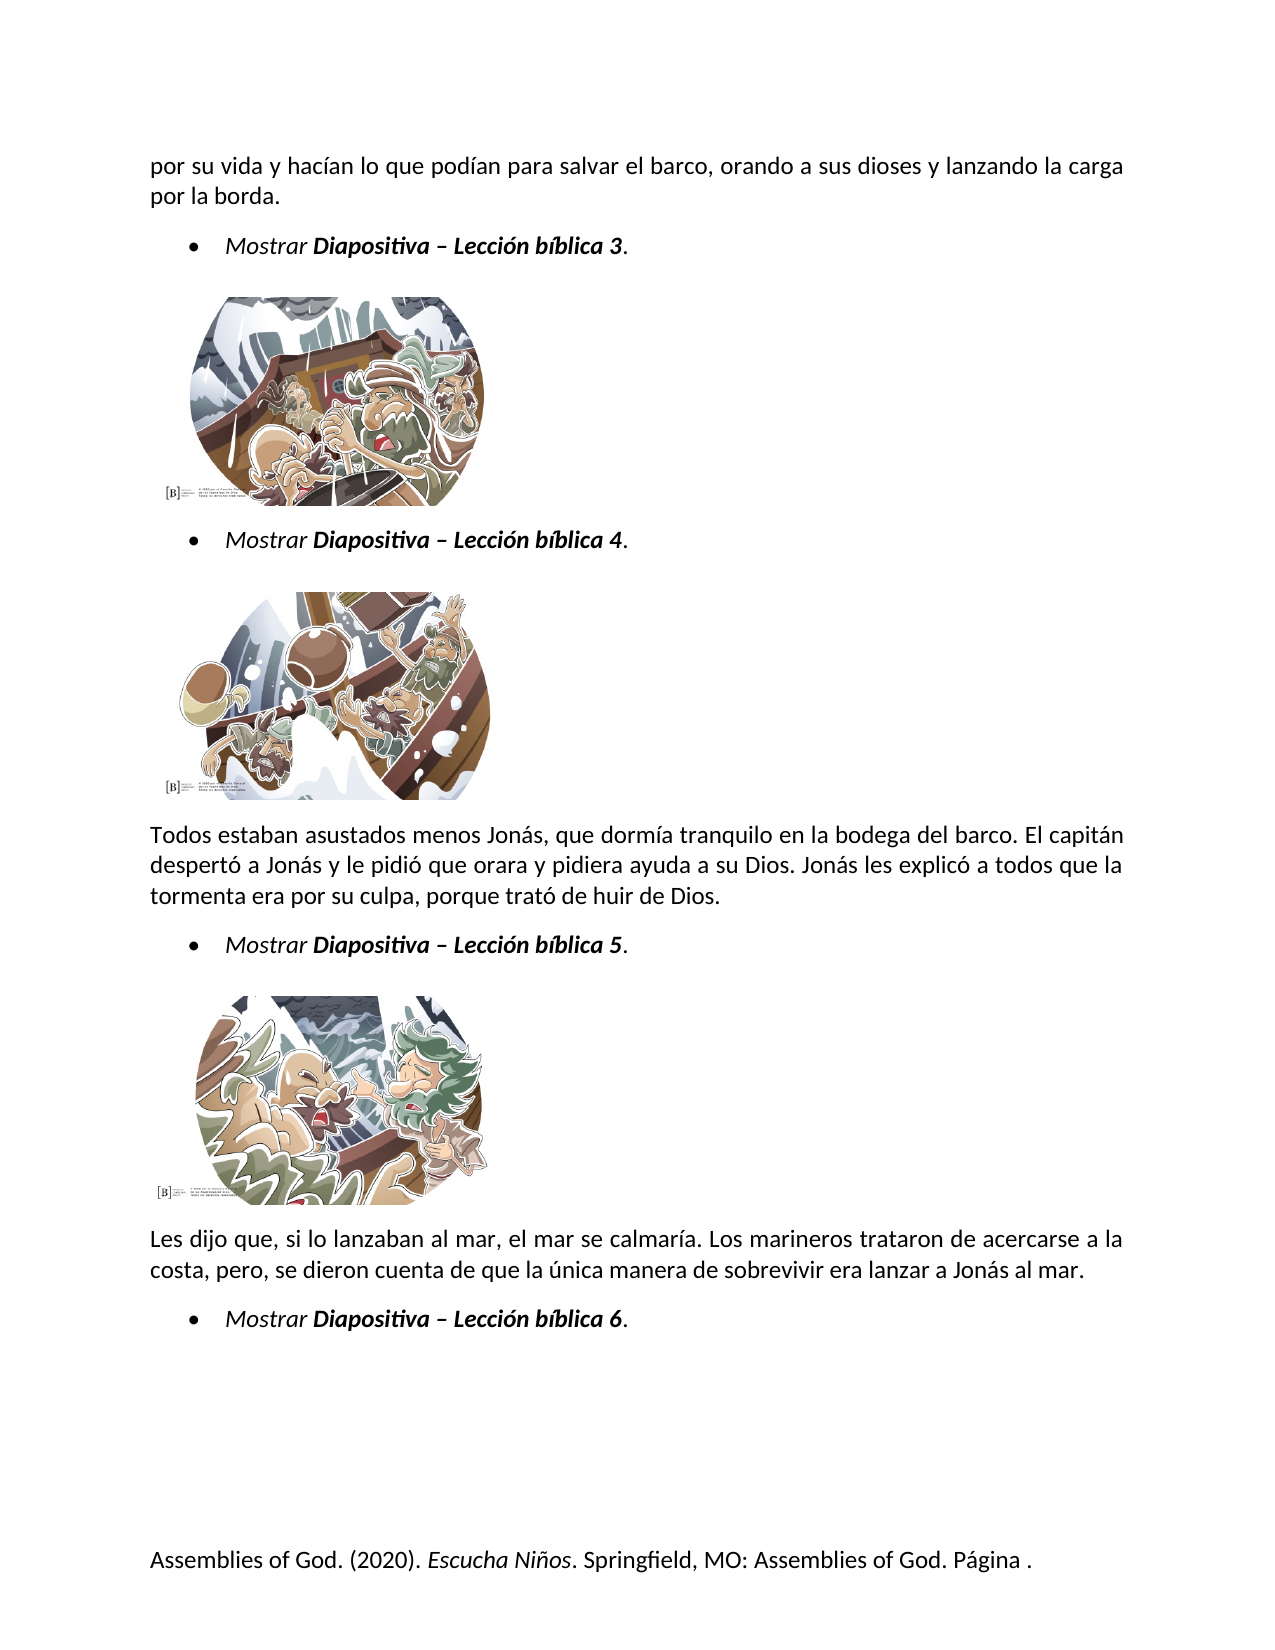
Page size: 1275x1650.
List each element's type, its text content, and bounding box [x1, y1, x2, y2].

picture [150, 297, 526, 506]
text Todos estaban asustados menos Jonás, que dormía tranquilo en la bodega del barco. El capitán despertó a Jonás y le pidió que orara y pidiera ayuda a su Dios. Jonás les explicó a todos que la tormenta era por su culpa, porque trató de huir de Dios. [150, 819, 1125, 910]
text • Mostrar Diapositiva – Lección bíblica 6. [187, 1303, 1125, 1334]
picture [150, 592, 526, 800]
picture [150, 996, 526, 1205]
text • Mostrar Diapositiva – Lección bíblica 5. [187, 929, 1125, 959]
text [150, 150, 1125, 211]
text Les dijo que, si lo lanzaban al mar, el mar se calmaría. Los marineros trataron de acercarse a la costa, pero, se dieron cuenta de que la única manera de sobrevivir era lanzar a Jonás al mar. [150, 1223, 1125, 1284]
text • Mostrar Diapositiva – Lección bíblica 4. [187, 524, 1125, 555]
text • Mostrar Diapositiva – Lección bíblica 3. [187, 230, 1125, 260]
